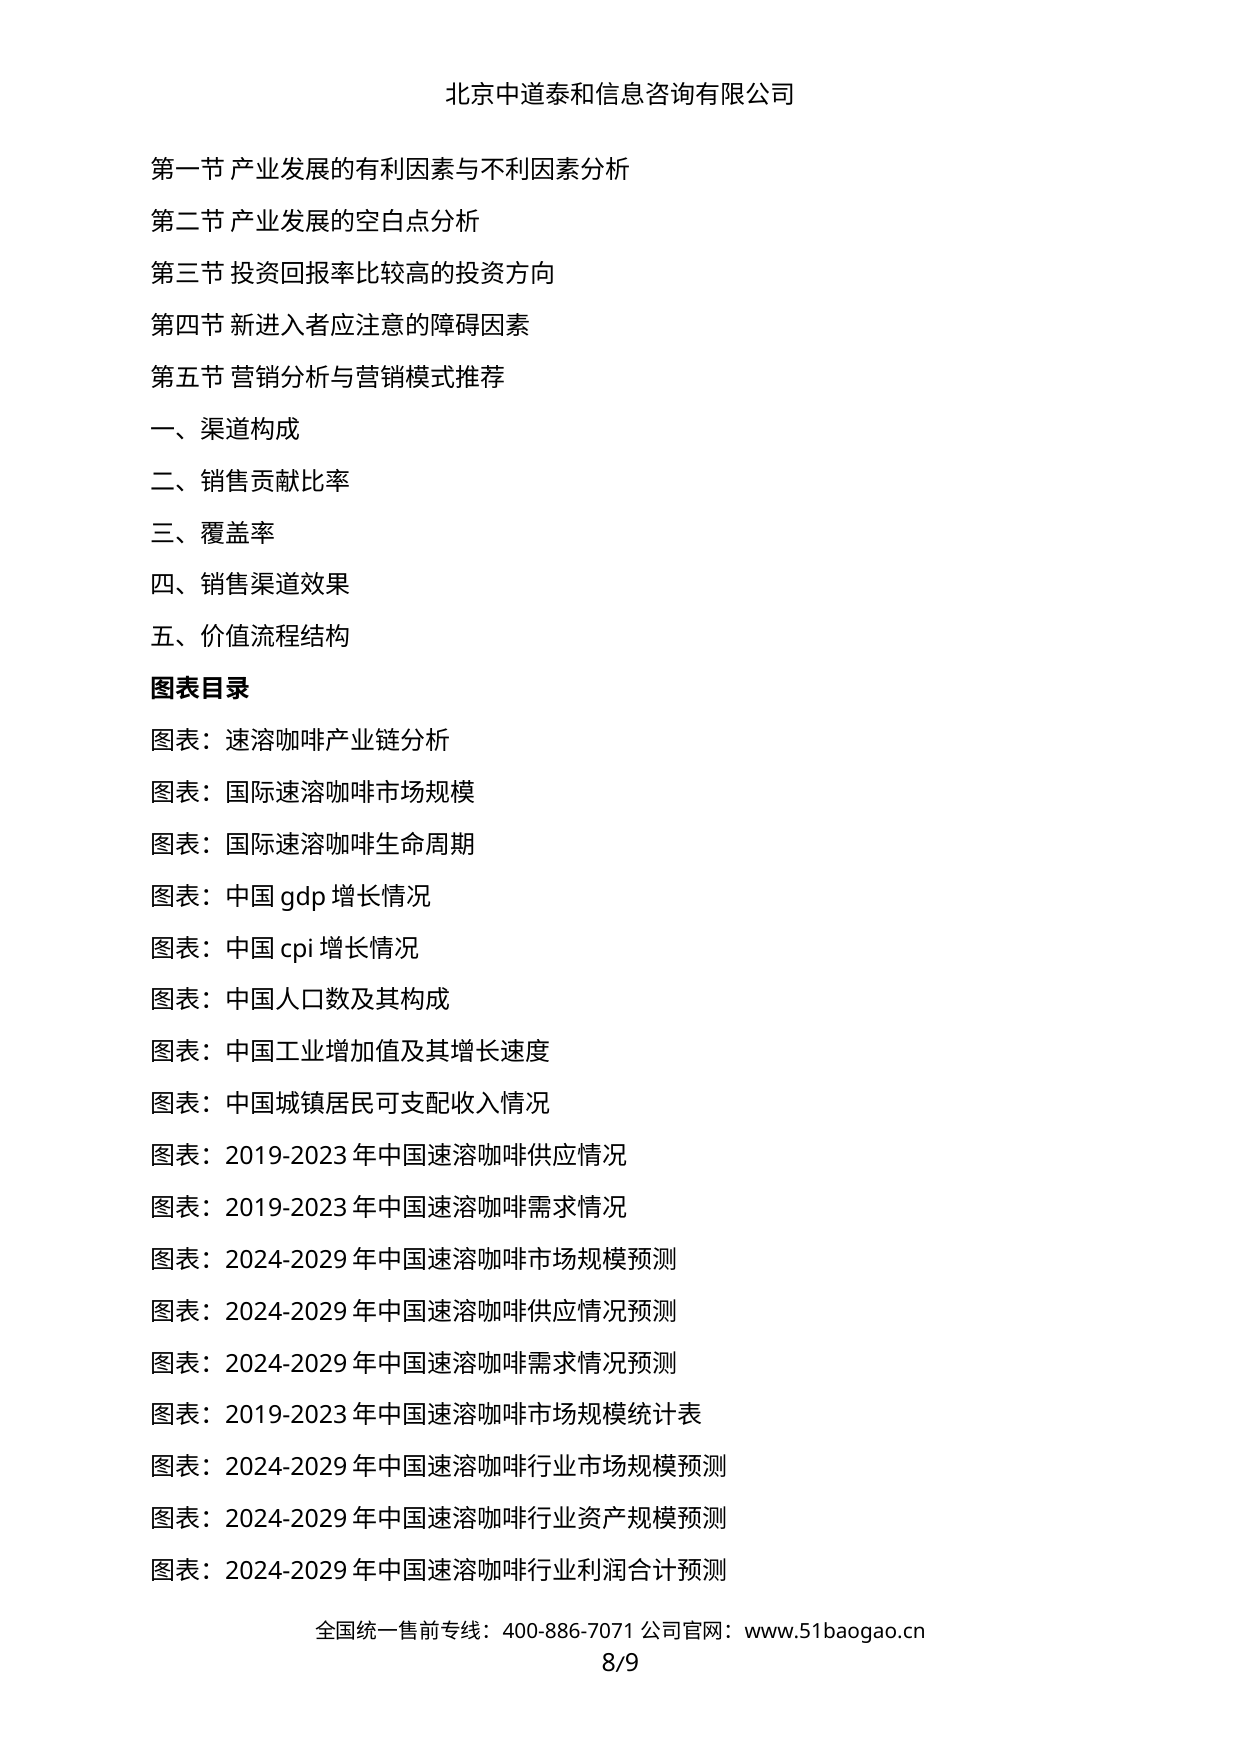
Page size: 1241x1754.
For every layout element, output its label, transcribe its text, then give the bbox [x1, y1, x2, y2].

text 图表：中国cpi增长情况 [150, 928, 1090, 964]
text 图表：中国人口数及其构成 [150, 980, 1090, 1016]
text 图表目录 [150, 669, 1090, 705]
text 图表：国际速溶咖啡市场规模 [150, 772, 1090, 809]
text 图表：2024-2029年中国速溶咖啡行业市场规模预测 [150, 1447, 1090, 1483]
text 图表：国际速溶咖啡生命周期 [150, 824, 1090, 861]
text 图表：2024-2029年中国速溶咖啡行业利润合计预测 [150, 1551, 1090, 1587]
text 第四节 新进入者应注意的障碍因素 [150, 306, 1090, 342]
text 第五节 营销分析与营销模式推荐 [150, 357, 1090, 394]
text 图表：中国城镇居民可支配收入情况 [150, 1084, 1090, 1120]
text 图表：速溶咖啡产业链分析 [150, 721, 1090, 757]
text 图表：2024-2029年中国速溶咖啡需求情况预测 [150, 1343, 1090, 1379]
text 图表：2019-2023年中国速溶咖啡供应情况 [150, 1136, 1090, 1172]
text 一、渠道构成 [150, 409, 1090, 446]
text 图表：2024-2029年中国速溶咖啡供应情况预测 [150, 1291, 1090, 1327]
text 图表：中国gdp增长情况 [150, 876, 1090, 912]
text 图表：2024-2029年中国速溶咖啡行业资产规模预测 [150, 1499, 1090, 1535]
text 图表：中国工业增加值及其增长速度 [150, 1032, 1090, 1068]
text 第二节 产业发展的空白点分析 [150, 202, 1090, 238]
text 二、销售贡献比率 [150, 461, 1090, 497]
text 图表：2024-2029年中国速溶咖啡市场规模预测 [150, 1239, 1090, 1276]
text 图表：2019-2023年中国速溶咖啡需求情况 [150, 1187, 1090, 1224]
text 三、覆盖率 [150, 513, 1090, 549]
text 图表：2019-2023年中国速溶咖啡市场规模统计表 [150, 1395, 1090, 1431]
text 第三节 投资回报率比较高的投资方向 [150, 254, 1090, 290]
text 四、销售渠道效果 [150, 565, 1090, 601]
text 五、价值流程结构 [150, 617, 1090, 653]
text 第一节 产业发展的有利因素与不利因素分析 [150, 150, 1090, 186]
